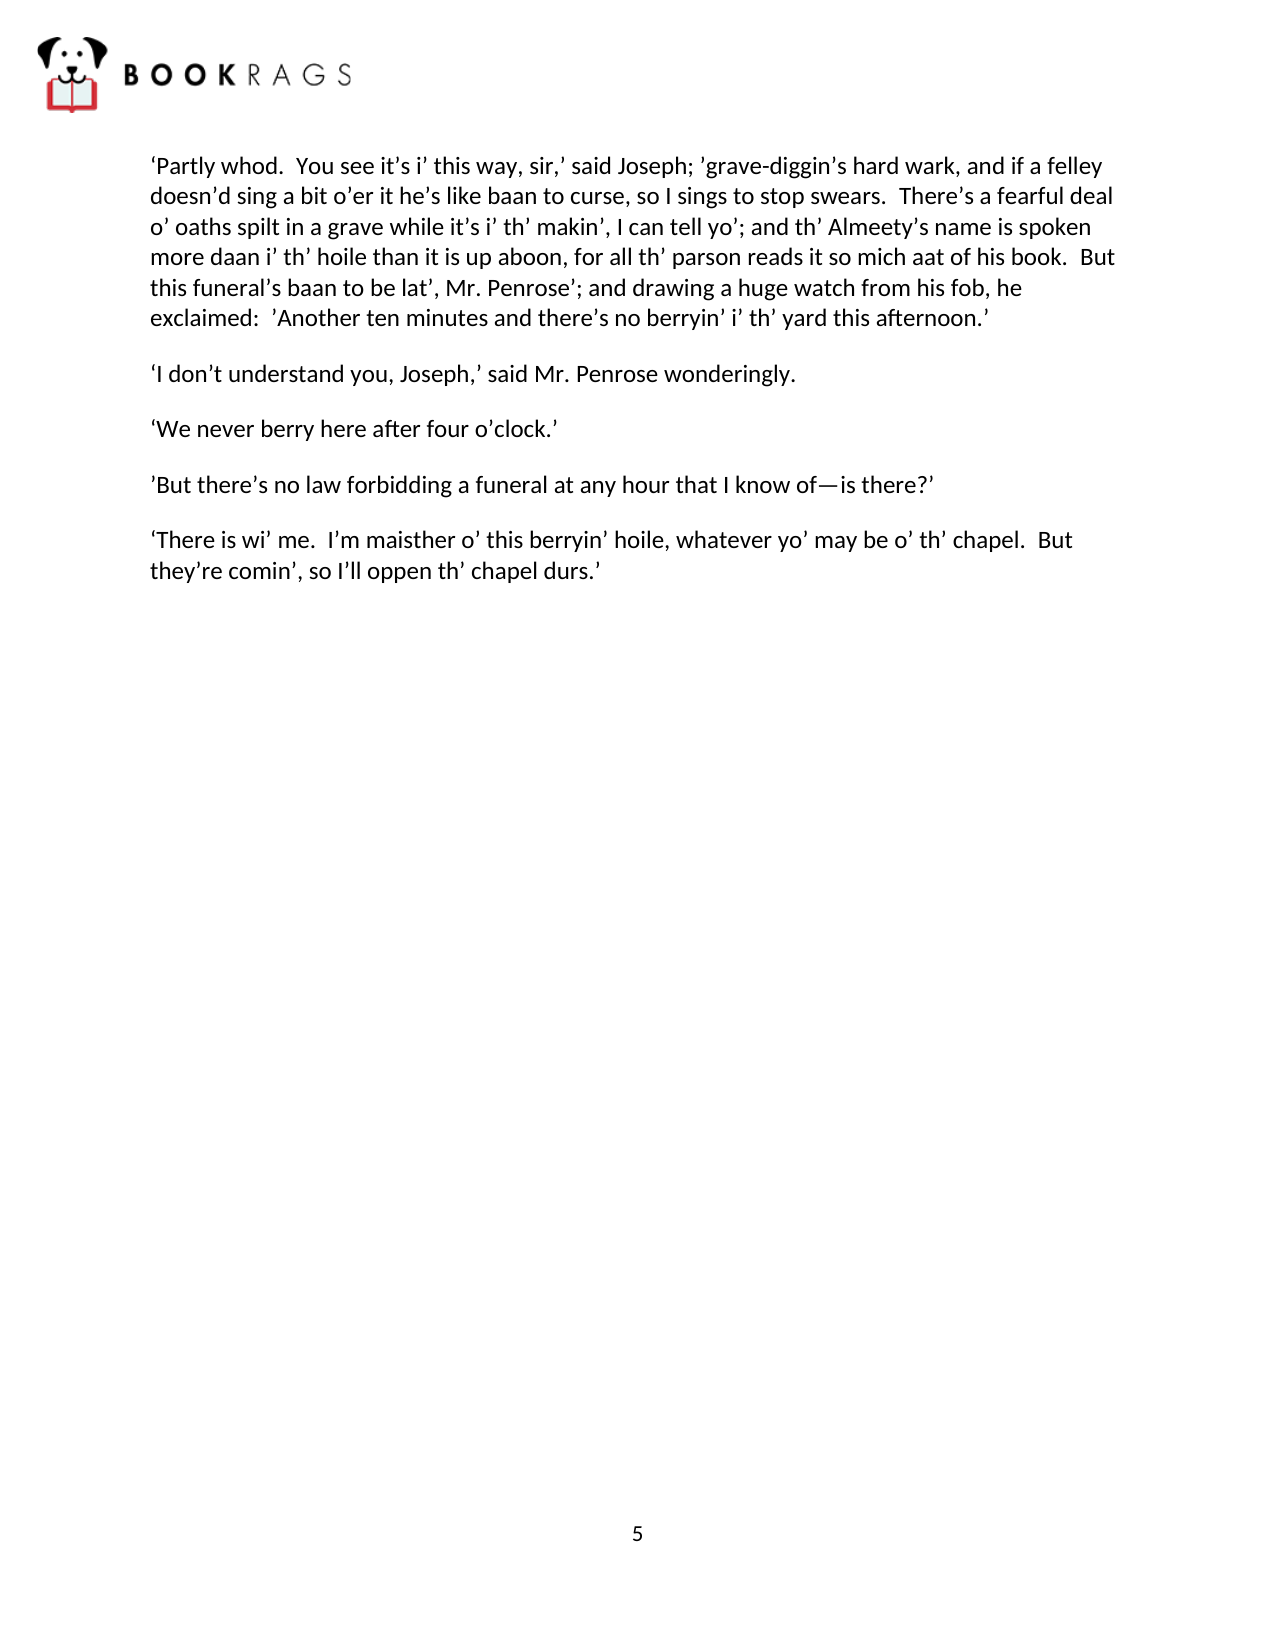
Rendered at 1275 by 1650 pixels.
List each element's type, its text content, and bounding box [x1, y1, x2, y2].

picture [37, 37, 351, 113]
text ‘We never berry here after four o’clock.’ [150, 414, 1125, 444]
text ‘I don’t understand you, Joseph,’ said Mr. Penrose wonderingly. [150, 358, 1125, 389]
text ‘There is wi’ me. I’m maisther o’ this berryin’ hoile, whatever yo’ may be o’ th’ chapel. But they’re comin’, so I’ll oppen th’ chapel durs.’ [150, 525, 1125, 586]
text ’But there’s no law forbidding a funeral at any hour that I know of—­is there?’ [150, 469, 1125, 500]
text ‘Partly whod. You see it’s i’ this way, sir,’ said Joseph; ’grave-diggin’s hard wark, and if a felley doesn’d sing a bit o’er it he’s like baan to curse, so I sings to stop swears. There’s a fearful deal o’ oaths spilt in a grave while it’s i’ th’ makin’, I can tell yo’; and th’ Almeety’s name is spoken more daan i’ th’ hoile than it is up aboon, for all th’ parson reads it so mich aat of his book. But this funeral’s baan to be lat’, Mr. Penrose’; and drawing a huge watch from his fob, he exclaimed: ’Another ten minutes and there’s no berryin’ i’ th’ yard this afternoon.’ [150, 150, 1125, 333]
